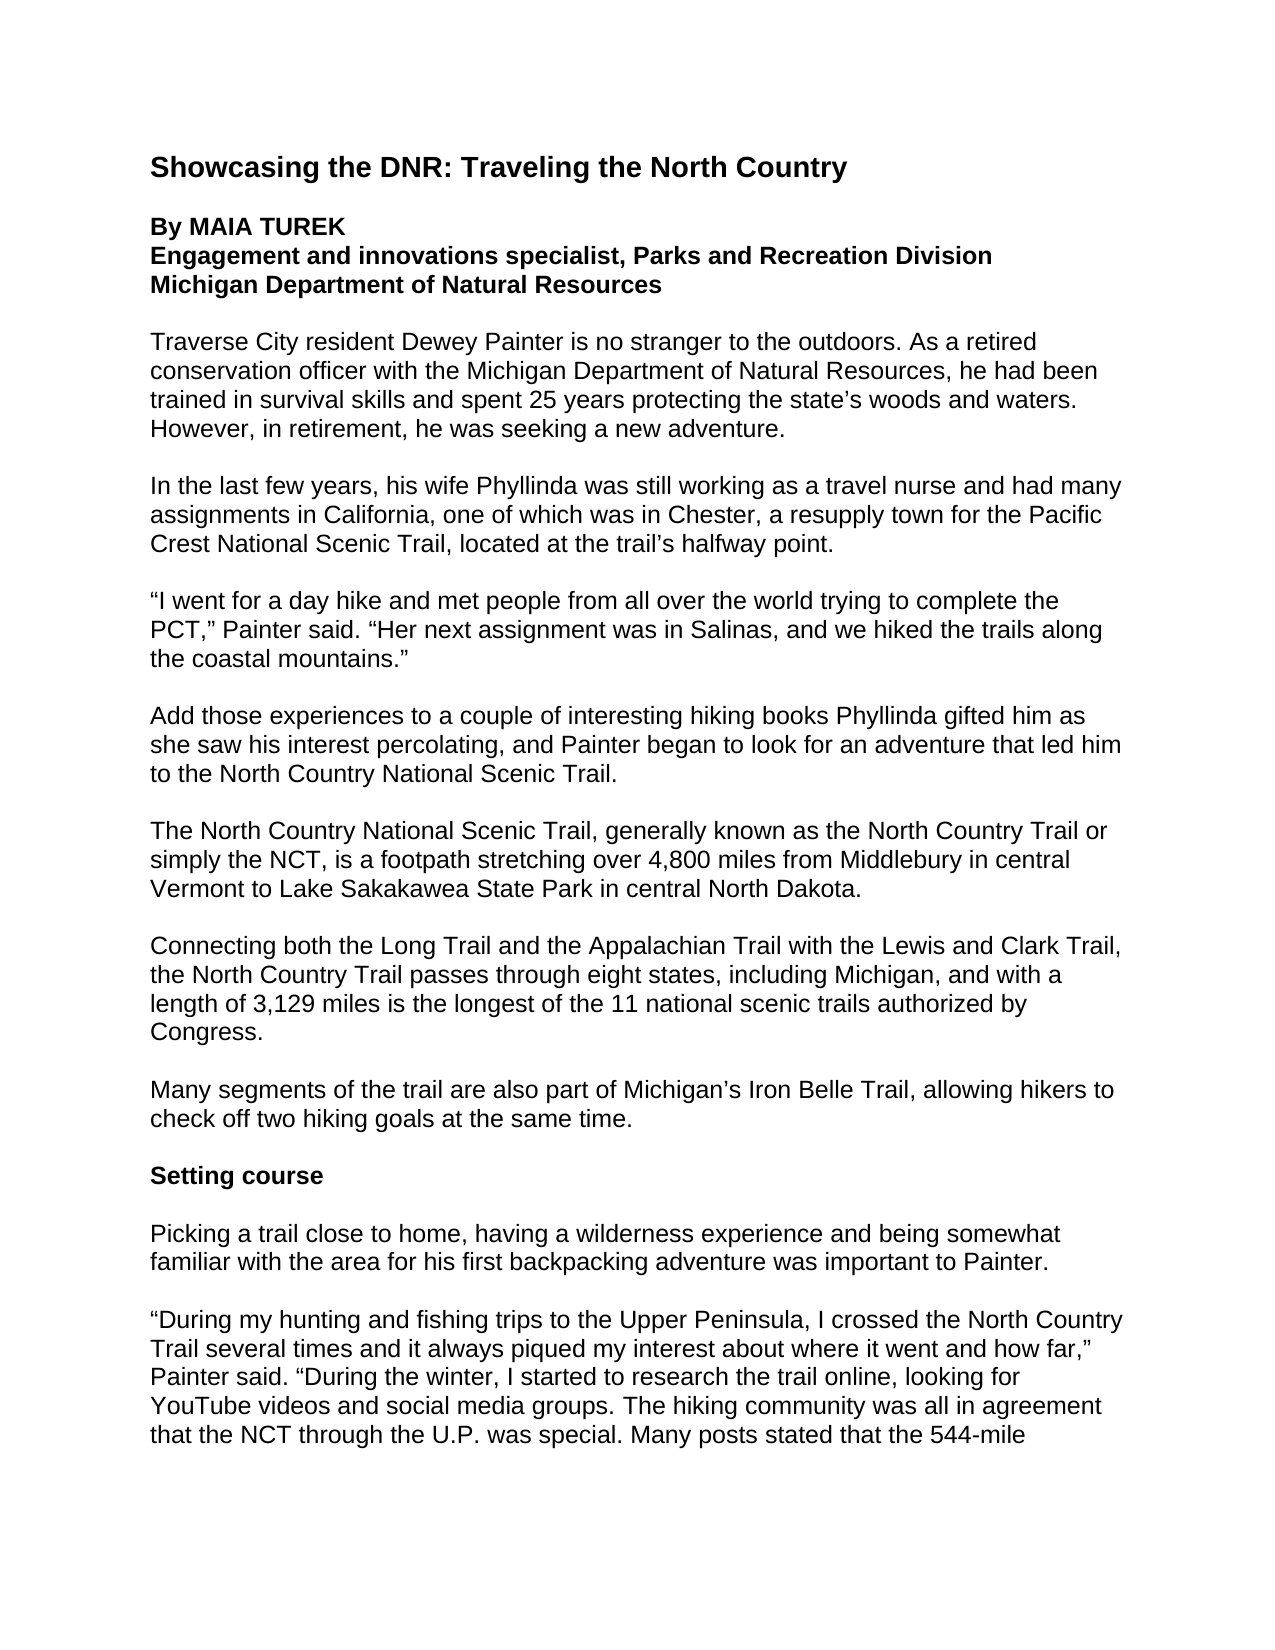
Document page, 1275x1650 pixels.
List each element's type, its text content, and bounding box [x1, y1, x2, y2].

text “I went for a day hike and met people from all over the world trying to complete the PCT,” Painter said. “Her next assignment was in Salinas, and we hiked the trails along the coastal mountains.” [150, 586, 1125, 672]
text Connecting both the Long Trail and the Appalachian Trail with the Lewis and Clark Trail, the North Country Trail passes through eight states, including Michigan, and with a length of 3,129 miles is the longest of the 11 national scenic trails authorized by Congress. [150, 931, 1125, 1046]
text Engagement and innovations specialist, Parks and Recreation Division [150, 241, 1125, 270]
text Michigan Department of Natural Resources [150, 270, 1125, 298]
text In the last few years, his wife Phyllinda was still working as a travel nurse and had many assignments in California, one of which was in Chester, a resupply town for the Pacific Crest National Scenic Trail, located at the trail’s halfway point. [150, 471, 1125, 557]
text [150, 1305, 1125, 1448]
text Picking a trail close to home, having a wilderness experience and being somewhat familiar with the area for his first backpacking adventure was important to Painter. [150, 1218, 1125, 1276]
text By MAIA TUREK [150, 212, 1125, 241]
text Showcasing the DNR: Traveling the North Country [150, 150, 1125, 183]
text Add those experiences to a couple of interesting hiking books Phyllinda gifted him as she saw his interest percolating, and Painter began to look for an adventure that led him to the North Country National Scenic Trail. [150, 701, 1125, 787]
text Setting course [150, 1161, 1125, 1190]
text Many segments of the trail are also part of Michigan’s Iron Belle Trail, allowing hikers to check off two hiking goals at the same time. [150, 1075, 1125, 1132]
text Traverse City resident Dewey Painter is no stranger to the outdoors. As a retired conservation officer with the Michigan Department of Natural Resources, he had been trained in survival skills and spent 25 years protecting the state’s woods and waters. However, in retirement, he was seeking a new adventure. [150, 327, 1125, 442]
text The North Country National Scenic Trail, generally known as the North Country Trail or simply the NCT, is a footpath stretching over 4,800 miles from Middlebury in central Vermont to Lake Sakakawea State Park in central North Dakota. [150, 816, 1125, 902]
